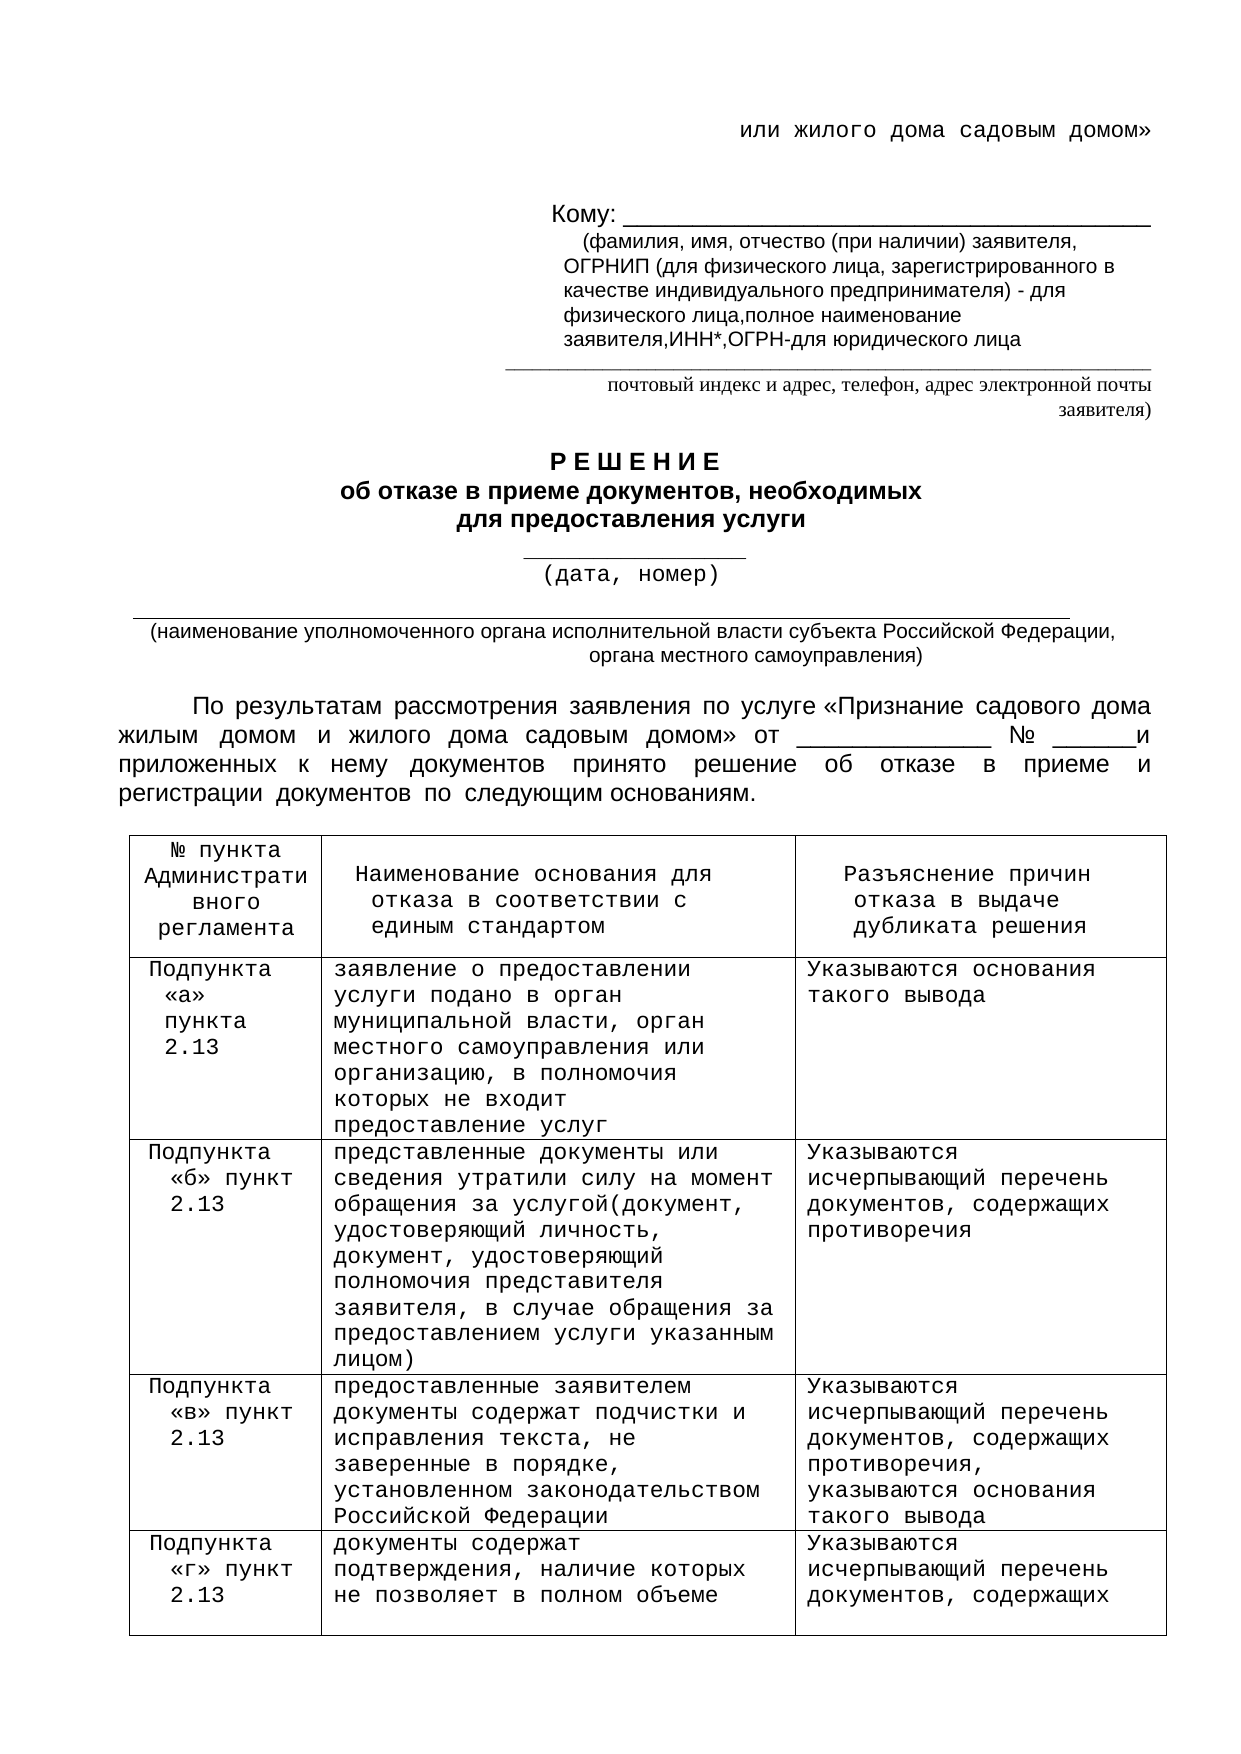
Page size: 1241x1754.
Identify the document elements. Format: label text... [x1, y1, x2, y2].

text почтовый индекс и адрес, телефон, адрес электронной почты заявителя) [513, 372, 1152, 421]
table_cell Подпункта «в» пункт 2.13 [130, 1375, 321, 1530]
table_cell Подпункта «а» пункта 2.13 [130, 958, 321, 1139]
text Р Е Ш Е Н И Е [408, 447, 861, 476]
text _________________________________________________________________________ [118, 352, 1152, 372]
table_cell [322, 1531, 795, 1635]
text об отказе в приеме документов, необходимых [120, 476, 1142, 504]
table_cell представленные документы или сведения утратили силу на момент обращения за услугой(документ, удостоверяющий личность, документ, удостоверяющий полномочия представителя заявителя, в случае обращения за предоставлением услуги указанным лицом) [322, 1140, 795, 1374]
table_cell Указываются исчерпывающий перечень документов, содержащих противоречия [796, 1140, 1166, 1374]
text или жилого дома садовым домом» [118, 118, 1152, 144]
text Кому: ______________________________________ [480, 199, 1152, 228]
table_cell предоставленные заявителем документы содержат подчистки и исправления текста, не заверенные в порядке, установленном законодательством Российской Федерации [322, 1375, 795, 1530]
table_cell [796, 1531, 1166, 1635]
text По результатам рассмотрения заявления по услуге «Признание садового дома жилым домом и жилого дома садовым домом» от ______________ № ______и приложенных к нему документов принято решение об отказе в приеме и регистрации документов по следующим основаниям. [118, 691, 1152, 806]
text (фамилия, имя, отчество (при наличии) заявителя, ОГРНИП (для физического лица, зарегистрированного в качестве индивидуального предпринимателя) - для физического лица,полное наименование заявителя,ИНН*,ОГРН-для юридического лица [563, 229, 1152, 351]
table_header № пункта Административного регламента [130, 836, 321, 957]
text для предоставления услуги [120, 504, 1142, 533]
text (дата, номер) [120, 562, 1142, 588]
text ________________ [118, 533, 1152, 562]
table_cell заявление о предоставлении услуги подано в орган муниципальной власти, орган местного самоуправления или организацию, в полномочия которых не входит предоставление услуг [322, 958, 795, 1139]
table_header Наименование основания для отказа в соответствии с единым стандартом [322, 836, 795, 957]
table_cell Указываются основания такого вывода [796, 958, 1166, 1139]
table_header Разъяснение причин отказа в выдаче дубликата решения [796, 836, 1166, 957]
table_cell Подпункта «б» пункт 2.13 [130, 1140, 321, 1374]
table_cell Указываются исчерпывающий перечень документов, содержащих противоречия, указываются основания такого вывода [796, 1375, 1166, 1530]
text (наименование уполномоченного органа исполнительной власти субъекта Российской Федерации, органа местного самоуправления) [150, 614, 1152, 667]
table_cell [130, 1531, 321, 1635]
